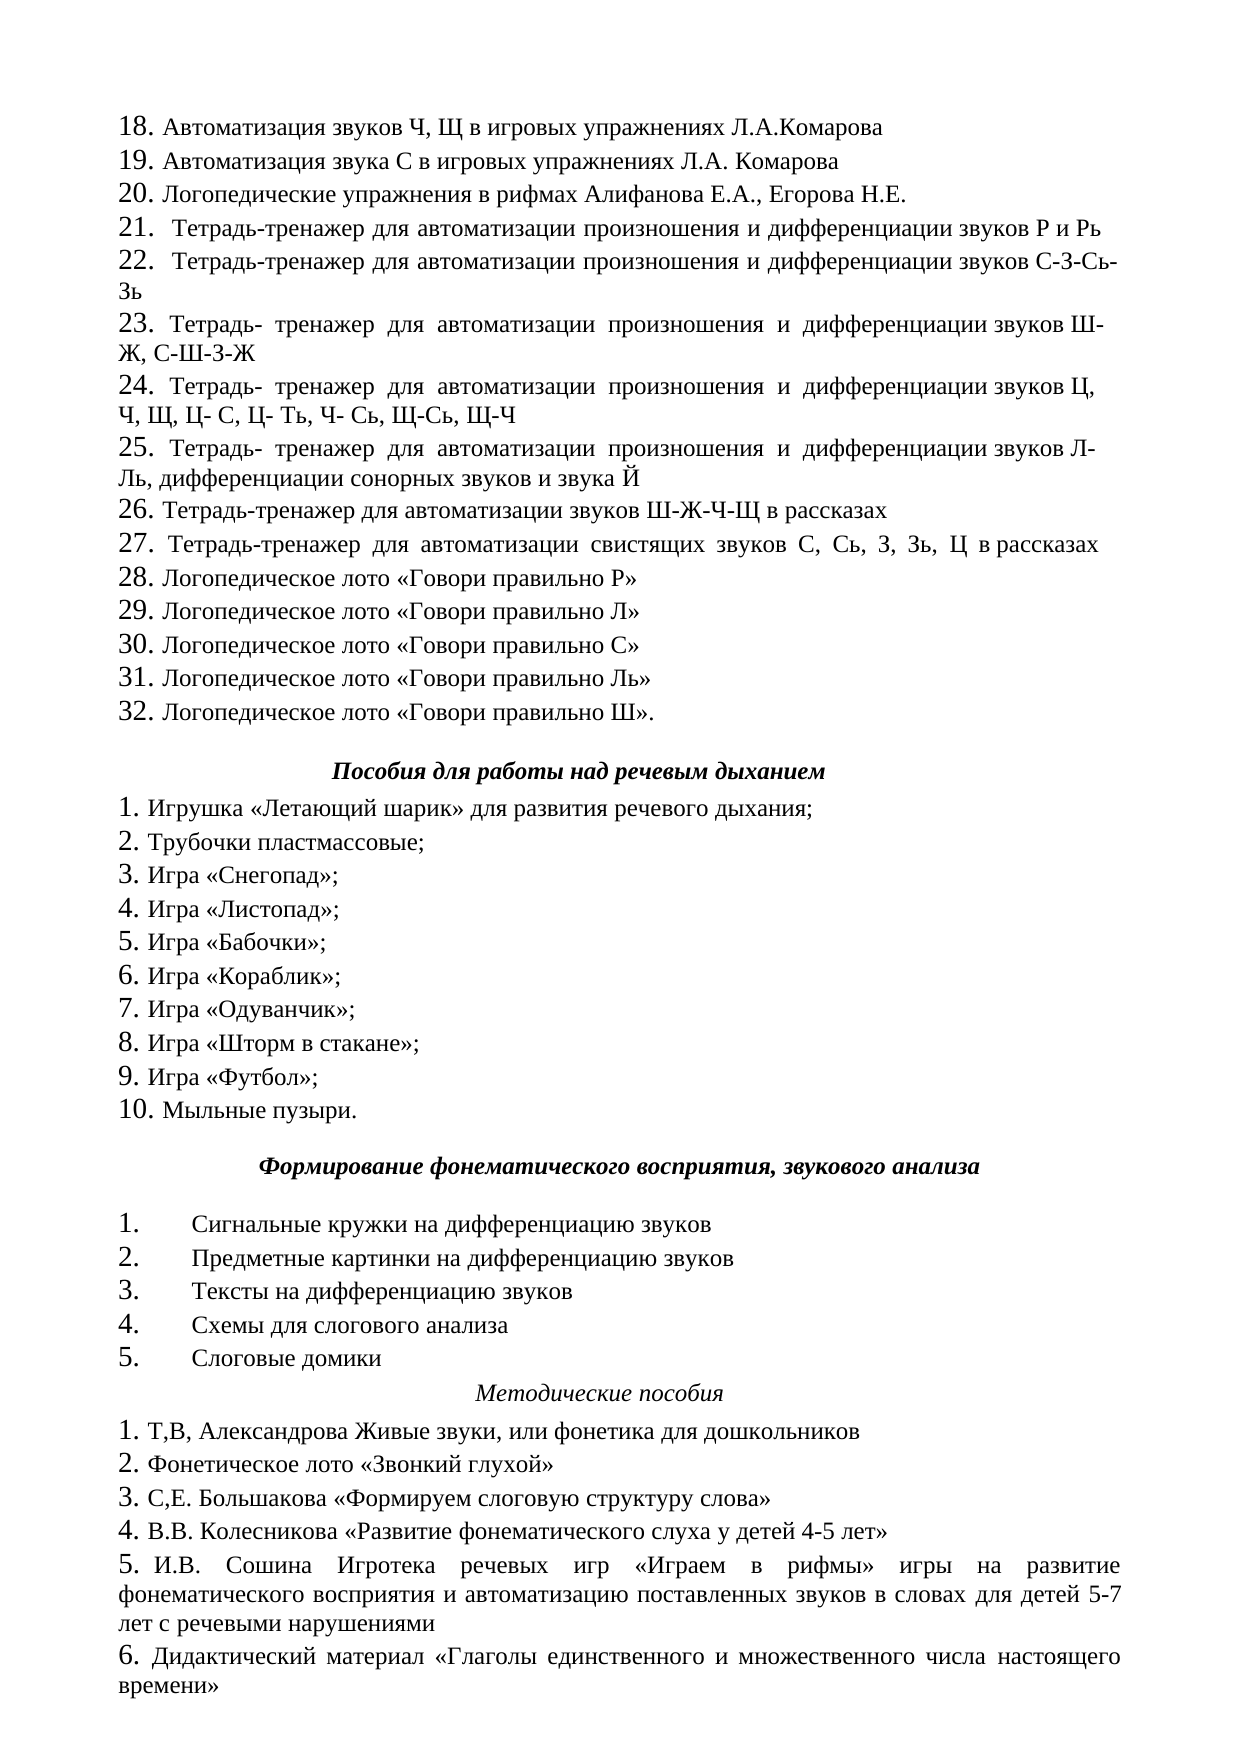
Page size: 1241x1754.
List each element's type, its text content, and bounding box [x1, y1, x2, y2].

list Логопедические упражнения в рифмах Алифанова Е.А., Егорова Н.Е. [118, 175, 1155, 209]
list Тексты на дифференциацию звуков [118, 1272, 1155, 1306]
list Логопедическое лото «Говори правильно Ш». [118, 693, 1155, 726]
list Игра «Одуванчик»; [118, 991, 1155, 1024]
list Игра «Кораблик»; [118, 957, 1155, 991]
list Предметные картинки на дифференциацию звуков [118, 1239, 1155, 1272]
list Тетрадь- тренажер для автоматизации произношения и дифференциации звуков Ц, Ч, Щ, Ц- С, Ц- Ть, Ч- Сь, Щ-Сь, Щ-Ч [118, 367, 1121, 429]
subtitle Пособия для работы над речевым дыханием [332, 756, 1155, 785]
list В.В. Колесникова «Развитие фонематического слуха у детей 4-5 лет» [118, 1512, 1155, 1546]
list С,Е. Большакова «Формируем слоговую структуру слова» [118, 1479, 1155, 1512]
list Логопедическое лото «Говори правильно Л» [118, 592, 1155, 626]
list Схемы для слогового анализа [118, 1306, 1155, 1339]
list Слоговые домики [118, 1339, 1155, 1373]
text Методические пособия [475, 1378, 1155, 1407]
list Дидактический материал «Глаголы единственного и множественного числа настоящего времени» [118, 1637, 1121, 1699]
list Логопедическое лото «Говори правильно Ль» [118, 659, 1155, 693]
list Сигнальные кружки на дифференциацию звуков [118, 1205, 1155, 1239]
list Трубочки пластмассовые; [118, 823, 1155, 856]
list Фонетическое лото «Звонкий глухой» [118, 1445, 1155, 1479]
list Тетрадь-тренажер для автоматизации свистящих звуков С, Сь, З, Зь, Ц в рассказах [118, 525, 1122, 559]
list И.В. Сошина Игротека речевых игр «Играем в рифмы» игры на развитие фонематического восприятия и автоматизацию поставленных звуков в словах для детей 5-7 лет с речевыми нарушениями [118, 1546, 1122, 1637]
list Логопедическое лото «Говори правильно Р» [118, 559, 1155, 592]
list Игра «Снегопад»; [118, 856, 1155, 890]
list Тетрадь-тренажер для автоматизации звуков Ш-Ж-Ч-Щ в рассказах [118, 492, 1155, 525]
list Игрушка «Летающий шарик» для развития речевого дыхания; [118, 789, 1155, 823]
list Автоматизация звуков Ч, Щ в игровых упражнениях Л.А.Комарова [118, 108, 1155, 142]
list Игра «Листопад»; [118, 890, 1155, 923]
list Игра «Футбол»; [118, 1058, 1155, 1091]
list Тетрадь-тренажер для автоматизации произношения и дифференциации звуков Р и Рь [118, 209, 1122, 242]
list Тетрадь- тренажер для автоматизации произношения и дифференциации звуков Л- Ль, дифференциации сонорных звуков и звука Й [118, 429, 1121, 492]
list Тетрадь-тренажер для автоматизации произношения и дифференциации звуков С-З-Сь-Зь [118, 242, 1121, 305]
list Игра «Бабочки»; [118, 923, 1155, 957]
list Автоматизация звука С в игровых упражнениях Л.А. Комарова [118, 142, 1155, 175]
list Тетрадь- тренажер для автоматизации произношения и дифференциации звуков Ш-Ж, С-Ш-З-Ж [118, 305, 1121, 367]
list Т,В, Александрова Живые звуки, или фонетика для дошкольников [118, 1412, 1155, 1445]
list Логопедическое лото «Говори правильно С» [118, 626, 1155, 659]
list Игра «Шторм в стакане»; [118, 1024, 1155, 1058]
subtitle Формирование фонематического восприятия, звукового анализа [124, 1151, 1115, 1180]
list Мыльные пузыри. [118, 1091, 1155, 1125]
